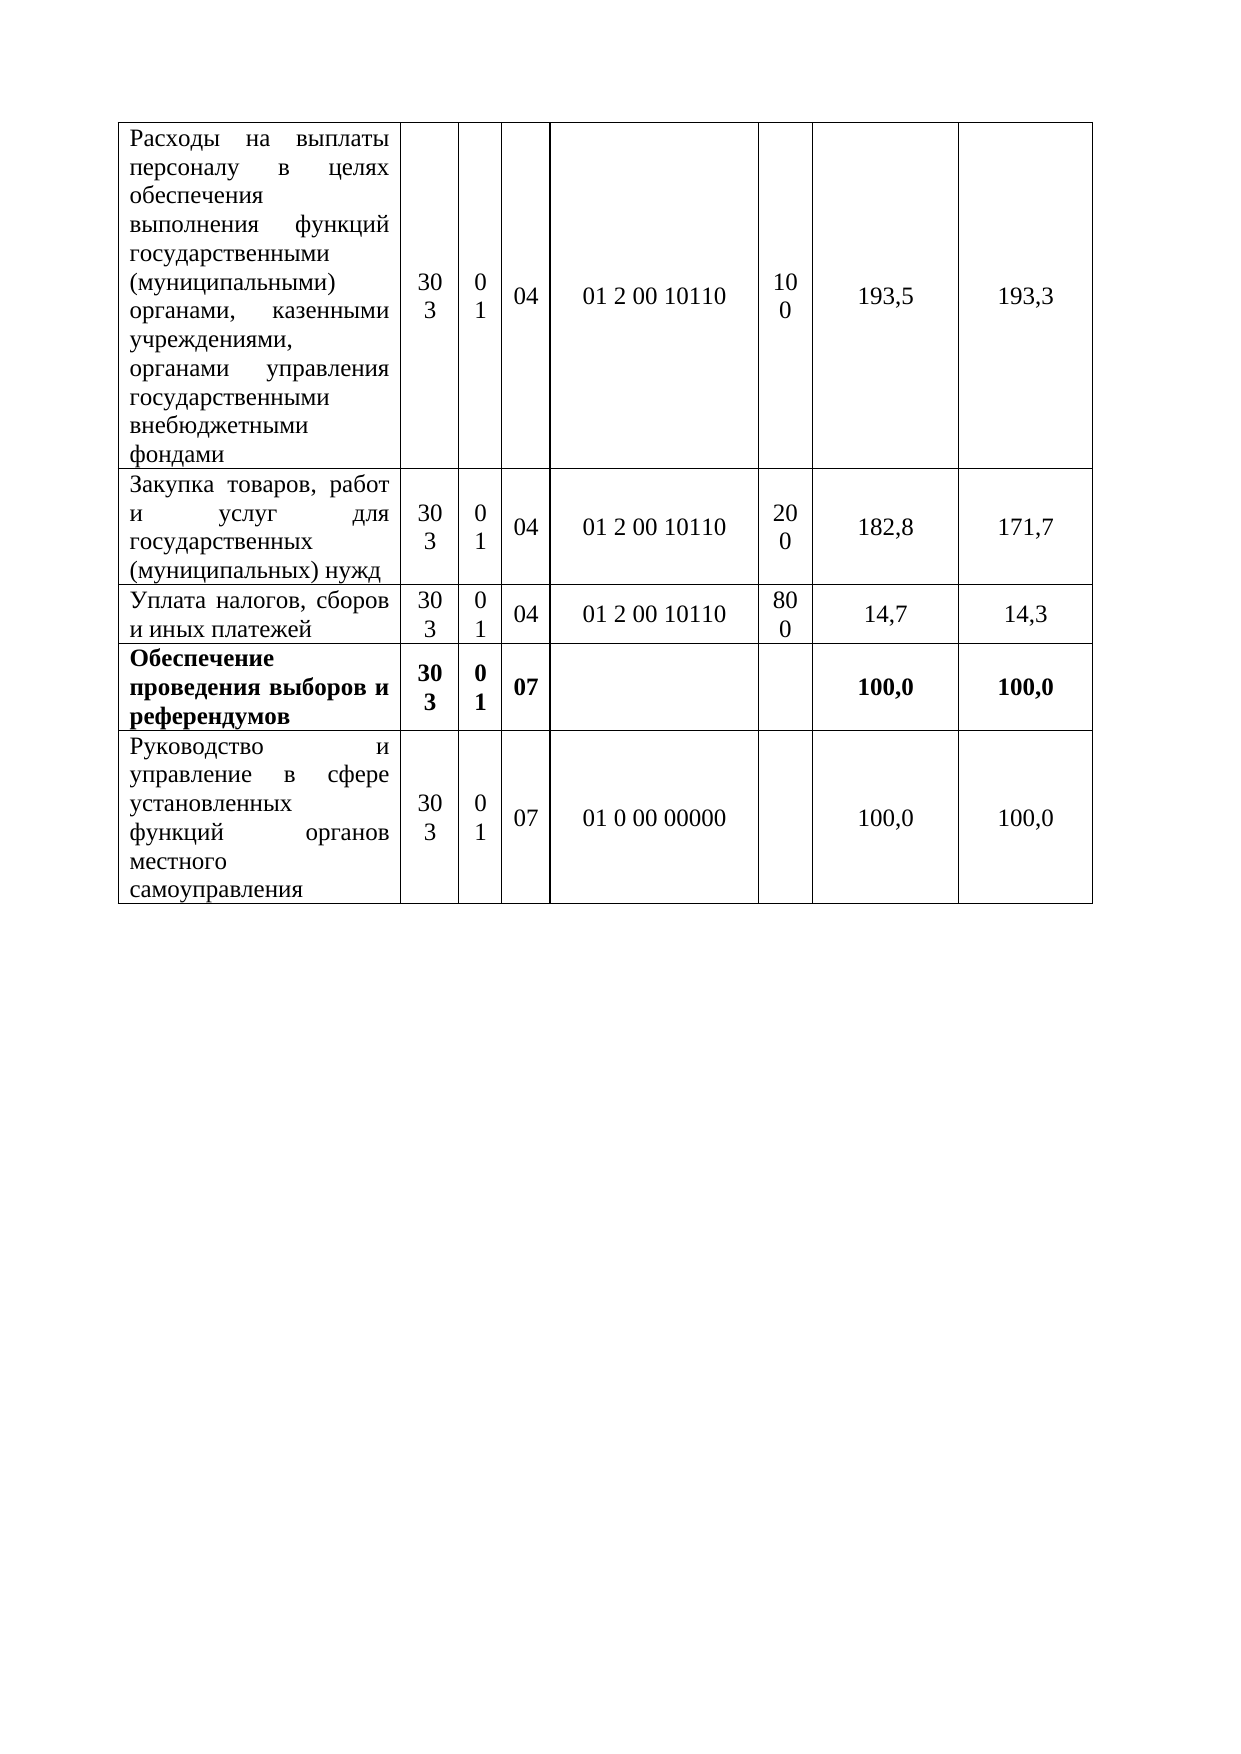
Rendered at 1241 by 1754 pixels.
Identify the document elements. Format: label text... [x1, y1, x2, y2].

table_cell 800 [759, 585, 812, 642]
table_header 200 [759, 469, 812, 584]
table_cell 303 [401, 644, 458, 730]
table_header 01 [459, 469, 501, 584]
table_cell 303 [401, 123, 458, 468]
table_cell Обеспечение проведения выборов и референдумов [119, 644, 400, 730]
table_cell 303 [401, 731, 458, 903]
table_cell 01 [459, 731, 501, 903]
table_cell Руководство и управление в сфере установленных функций органов местного самоуправления [119, 731, 400, 903]
table_cell 01 2 00 10110 [551, 585, 758, 642]
table_cell 193,5 [813, 123, 958, 468]
table_header 01 2 00 10110 [551, 469, 758, 584]
table_cell [759, 731, 812, 903]
table_cell [759, 644, 812, 730]
table_cell Уплата налогов, сборов и иных платежей [119, 585, 400, 642]
table_header 171,7 [959, 469, 1092, 584]
table_header 182,8 [813, 469, 958, 584]
table_cell 04 [502, 585, 549, 642]
table_cell 100 [759, 123, 812, 468]
table_cell 04 [502, 123, 549, 468]
table_cell 01 [459, 123, 501, 468]
table_header 303 [401, 469, 458, 584]
table_cell 100,0 [813, 644, 958, 730]
table_cell 01 [459, 585, 501, 642]
table_cell 303 [401, 585, 458, 642]
table_cell 100,0 [959, 644, 1092, 730]
table_cell [551, 644, 758, 730]
table_header 04 [502, 469, 549, 584]
table_cell 193,3 [959, 123, 1092, 468]
table_cell 01 [459, 644, 501, 730]
table_header Закупка товаров, работ и услуг для государственных (муниципальных) нужд [119, 469, 400, 584]
table_cell 07 [502, 731, 549, 903]
table_cell 100,0 [959, 731, 1092, 903]
table_cell 01 0 00 00000 [551, 731, 758, 903]
table_cell 01 2 00 10110 [551, 123, 758, 468]
table_cell 100,0 [813, 731, 958, 903]
table_cell 07 [502, 644, 549, 730]
table_cell 14,3 [959, 585, 1092, 642]
table_cell Расходы на выплаты персоналу в целях обеспечения выполнения функций государственными (муниципальными) органами, казенными учреждениями, органами управления государственными внебюджетными фондами [119, 123, 400, 468]
table_cell 14,7 [813, 585, 958, 642]
